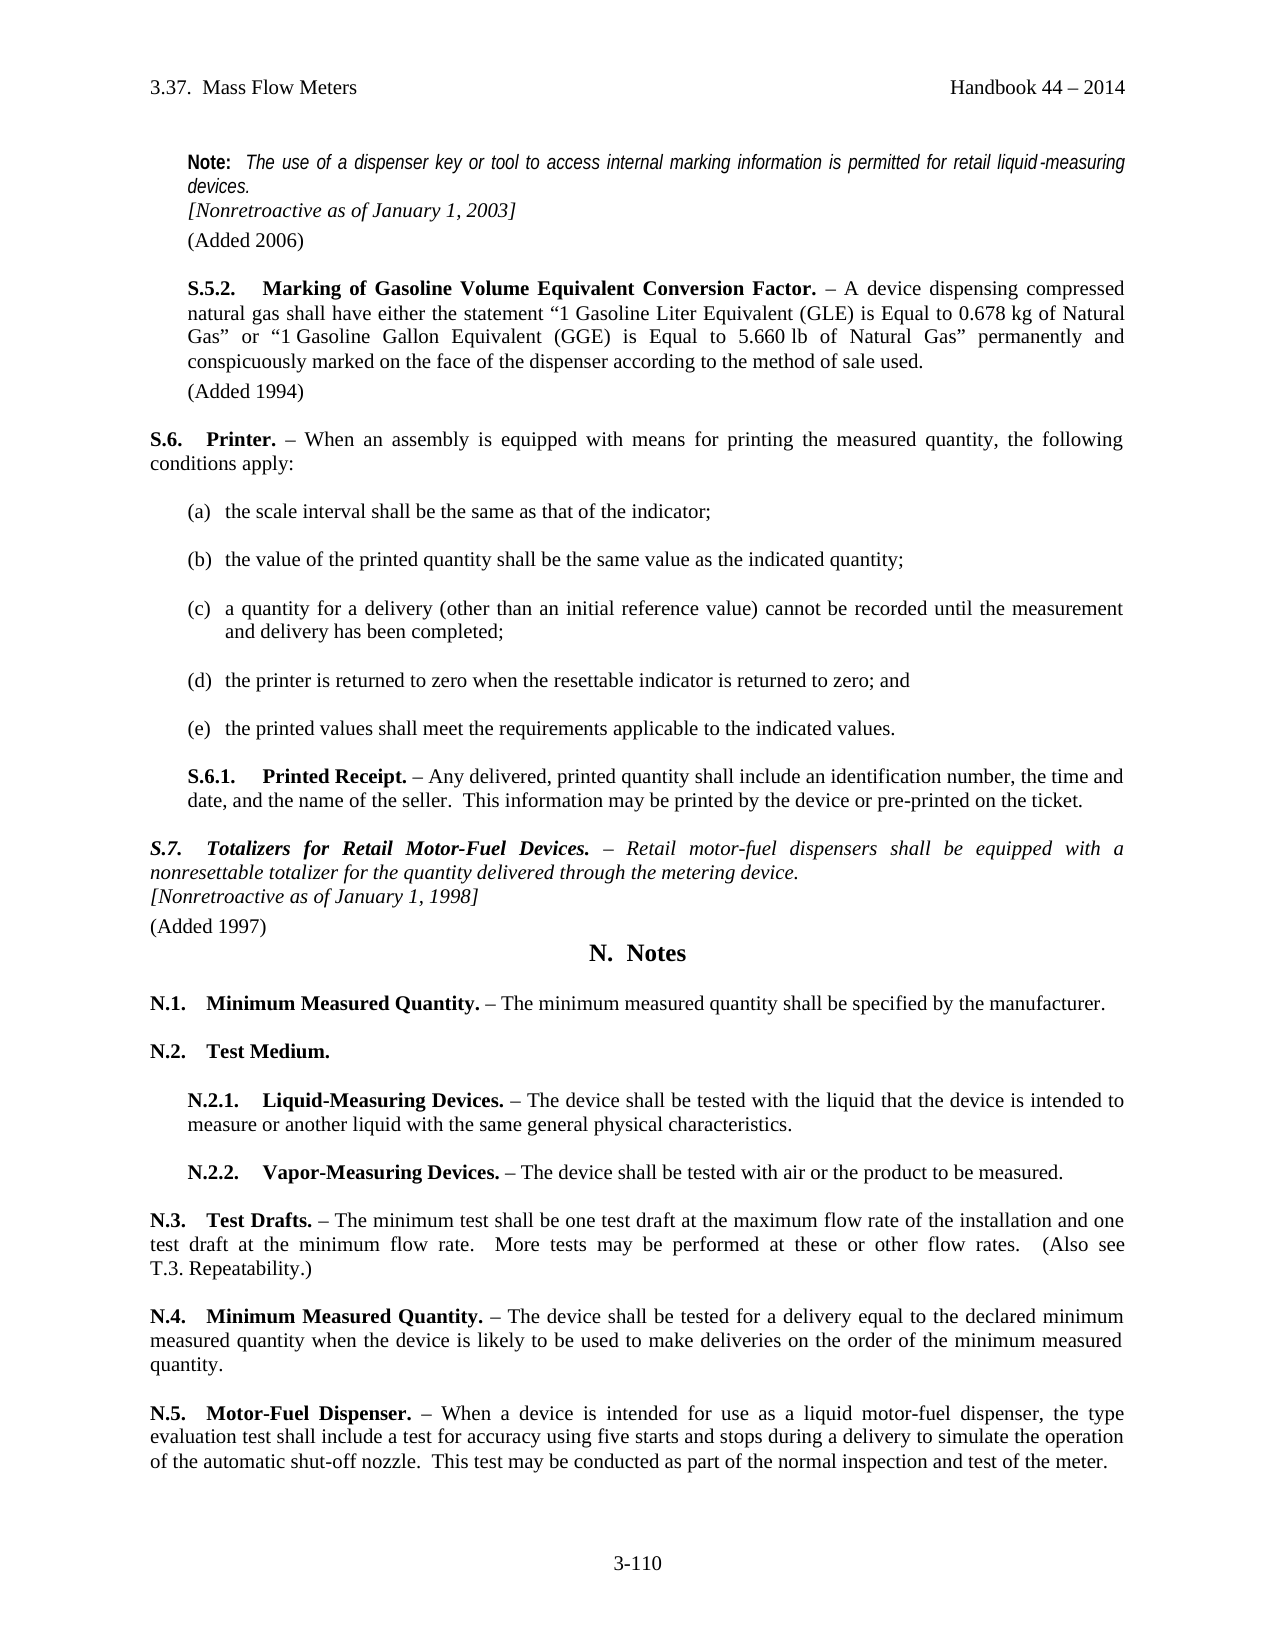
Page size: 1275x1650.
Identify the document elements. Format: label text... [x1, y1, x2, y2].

text (Added 1994) [187, 379, 1125, 403]
list the printed values shall meet the requirements applicable to the indicated values. [187, 716, 1125, 740]
text S.7. Totalizers for Retail Motor-Fuel Devices. – Retail motor-fuel dispensers shall be equipped with a nonresettable totalizer for the quantity delivered through the metering device. [150, 836, 1125, 884]
text N.3. Test Drafts. – The minimum test shall be one test draft at the maximum flow rate of the installation and one test draft at the minimum flow rate. More tests may be performed at these or other flow rates. (Also see T.3. Repeatability.) [150, 1208, 1125, 1280]
text [Nonretroactive as of January 1, 2003] [187, 198, 1125, 222]
text N.2.1. Liquid-Measuring Devices. – The device shall be tested with the liquid that the device is intended to measure or another liquid with the same general physical characteristics. [187, 1088, 1125, 1136]
subtitle N.2. Test Medium. [150, 1039, 1125, 1063]
text Note: The use of a dispenser key or tool to access internal marking information is permitted for retail liquid-measuring devices. [187, 150, 1125, 198]
text S.6. Printer. – When an assembly is equipped with means for printing the measured quantity, the following conditions apply: [150, 427, 1125, 475]
subtitle N. Notes [150, 938, 1125, 967]
list the value of the printed quantity shall be the same value as the indicated quantity; [187, 547, 1125, 571]
text N.5. Motor-Fuel Dispenser. – When a device is intended for use as a liquid motor-fuel dispenser, the type evaluation test shall include a test for accuracy using five starts and stops during a delivery to simulate the operation of the automatic shut-off nozzle. This test may be conducted as part of the normal inspection and test of the meter. [150, 1400, 1125, 1473]
text S.5.2. Marking of Gasoline Volume Equivalent Conversion Factor. – A device dispensing compressed natural gas shall have either the statement “1 Gasoline Liter Equivalent (GLE) is Equal to 0.678 kg of Natural Gas” or “1 Gasoline Gallon Equivalent (GGE) is Equal to 5.660 lb of Natural Gas” permanently and conspicuously marked on the face of the dispenser according to the method of sale used. [187, 276, 1125, 373]
list a quantity for a delivery (other than an initial reference value) cannot be recorded until the measurement and delivery has been completed; [187, 595, 1125, 643]
list the printer is returned to zero when the resettable indicator is returned to zero; and [187, 668, 1125, 692]
text [Nonretroactive as of January 1, 1998] [150, 884, 1125, 908]
text (Added 2006) [187, 228, 1125, 252]
text N.4. Minimum Measured Quantity. – The device shall be tested for a delivery equal to the declared minimum measured quantity when the device is likely to be used to make deliveries on the order of the minimum measured quantity. [150, 1304, 1125, 1376]
text S.6.1. Printed Receipt. – Any delivered, printed quantity shall include an identification number, the time and date, and the name of the seller. This information may be printed by the device or pre-printed on the ticket. [187, 764, 1125, 812]
text N.1. Minimum Measured Quantity. – The minimum measured quantity shall be specified by the manufacturer. [150, 991, 1125, 1015]
text (Added 1997) [150, 914, 1125, 938]
list the scale interval shall be the same as that of the indicator; [187, 499, 1125, 523]
text N.2.2. Vapor-Measuring Devices. – The device shall be tested with air or the product to be measured. [187, 1160, 1125, 1184]
